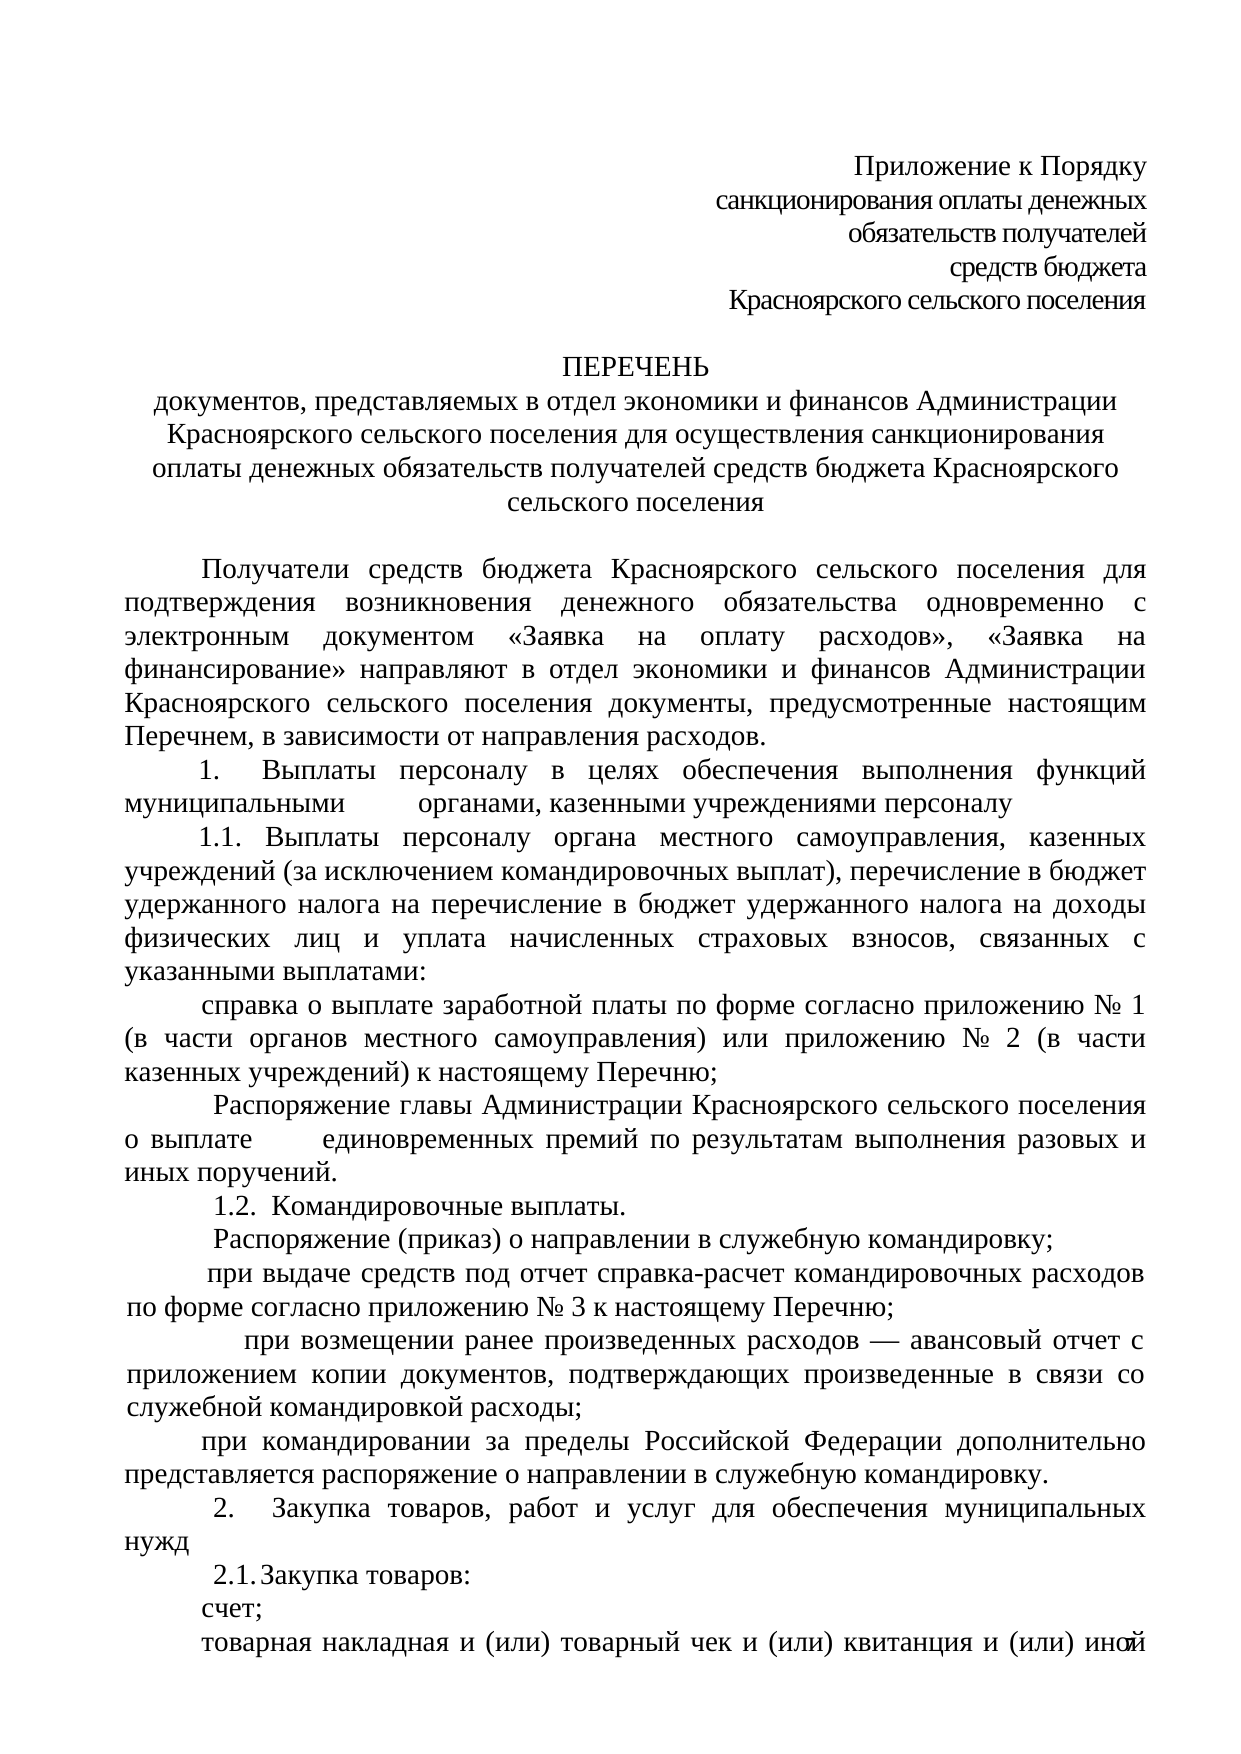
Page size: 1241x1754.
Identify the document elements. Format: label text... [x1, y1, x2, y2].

text при командировании за пределы Российской Федерации дополнительно представляется распоряжение о направлении в служебную командировку. [124, 1423, 1147, 1490]
text cчет; [124, 1591, 1147, 1624]
list Выплаты персоналу в целях обеспечения выполнения функций муниципальными органами, казенными учреждениями персоналу [124, 752, 1147, 819]
text справка о выплате заработной платы по форме согласно приложению № 1 (в части органов местного самоуправления) или приложению № 2 (в части казенных учреждений) к настоящему Перечню; [124, 987, 1147, 1087]
text 1.2. Командировочные выплаты. [124, 1188, 1147, 1222]
text Приложение к Порядку санкционирования оплаты денежных обязательств получателей средств бюджета Красноярского сельского поселения [124, 148, 1147, 316]
text ПЕРЕЧЕНЬ [124, 349, 1147, 383]
text Распоряжение главы Администрации Красноярского сельского поселения о выплате единовременных премий по результатам выполнения разовых и иных поручений. [124, 1087, 1147, 1188]
text при возмещении ранее произведенных расходов — авансовый отчет с приложением копии документов, подтверждающих произведенные в связи со служебной командировкой расходы; [126, 1322, 1146, 1423]
text Распоряжение (приказ) о направлении в служебную командировку; [124, 1222, 1147, 1255]
list Закупка товаров: [124, 1557, 1147, 1591]
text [124, 1624, 1147, 1658]
text документов, представляемых в отдел экономики и финансов Администрации Красноярского сельского поселения для осуществления санкционирования оплаты денежных обязательств получателей средств бюджета Красноярского сельского поселения [124, 383, 1147, 517]
text при выдаче средств под отчет справка-расчет командировочных расходов по форме согласно приложению № 3 к настоящему Перечню; [126, 1255, 1146, 1322]
text Получатели средств бюджета Красноярского сельского поселения для подтверждения возникновения денежного обязательства одновременно с электронным документом «Заявка на оплату расходов», «Заявка на финансирование» направляют в отдел экономики и финансов Администрации Красноярского сельского поселения документы, предусмотренные настоящим Перечнем, в зависимости от направления расходов. [124, 551, 1147, 752]
list Закупка товаров, работ и услуг для обеспечения муниципальных нужд [124, 1490, 1147, 1557]
text 1.1. Выплаты персоналу органа местного самоуправления, казенных учреждений (за исключением командировочных выплат), перечисление в бюджет удержанного налога на перечисление в бюджет удержанного налога на доходы физических лиц и уплата начисленных страховых взносов, связанных с указанными выплатами: [124, 819, 1147, 987]
